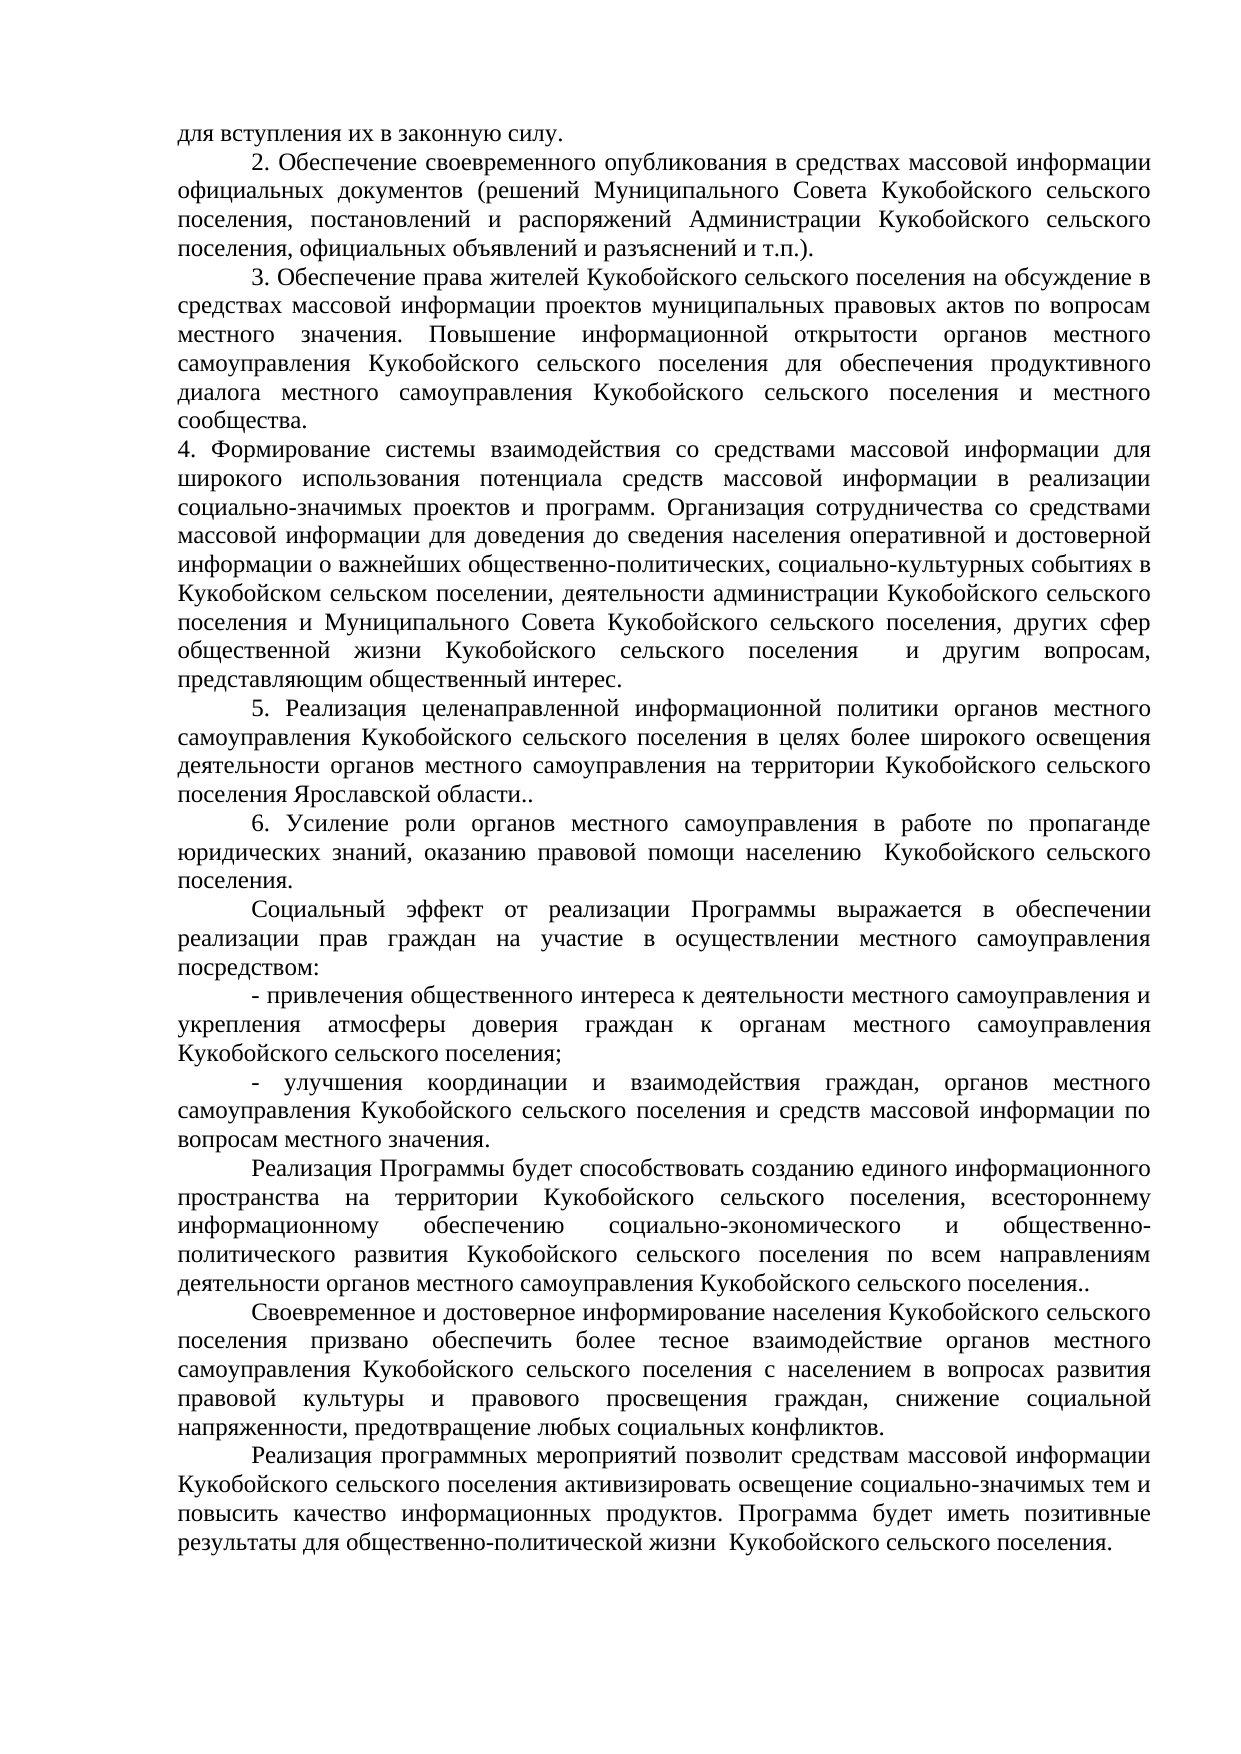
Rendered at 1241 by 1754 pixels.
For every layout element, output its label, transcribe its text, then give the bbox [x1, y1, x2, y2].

text Реализация программных мероприятий позволит средствам массовой информации Кукобойского сельского поселения активизировать освещение социально-значимых тем и повысить качество информационных продуктов. Программа будет иметь позитивные результаты для общественно-политической жизни Кукобойского сельского поселения. [177, 1441, 1152, 1556]
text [177, 118, 1152, 147]
text 5. Реализация целенаправленной информационной политики органов местного самоуправления Кукобойского сельского поселения в целях более широкого освещения деятельности органов местного самоуправления на территории Кукобойского сельского поселения Ярославской области.. [177, 693, 1152, 808]
text - улучшения координации и взаимодействия граждан, органов местного самоуправления Кукобойского сельского поселения и средств массовой информации по вопросам местного значения. [177, 1067, 1152, 1153]
text Социальный эффект от реализации Программы выражается в обеспечении реализации прав граждан на участие в осуществлении местного самоуправления посредством: [177, 894, 1152, 981]
text 3. Обеспечение права жителей Кукобойского сельского поселения на обсуждение в средствах массовой информации проектов муниципальных правовых актов по вопросам местного значения. Повышение информационной открытости органов местного самоуправления Кукобойского сельского поселения для обеспечения продуктивного диалога местного самоуправления Кукобойского сельского поселения и местного сообщества. [177, 262, 1152, 434]
text Реализация Программы будет способствовать созданию единого информационного пространства на территории Кукобойского сельского поселения, всестороннему информационному обеспечению социально-экономического и общественно-политического развития Кукобойского сельского поселения по всем направлениям деятельности органов местного самоуправления Кукобойского сельского поселения.. [177, 1153, 1152, 1297]
text - привлечения общественного интереса к деятельности местного самоуправления и укрепления атмосферы доверия граждан к органам местного самоуправления Кукобойского сельского поселения; [177, 981, 1152, 1067]
text 6. Усиление роли органов местного самоуправления в работе по пропаганде юридических знаний, оказанию правовой помощи населению Кукобойского сельского поселения. [177, 808, 1152, 894]
text Своевременное и достоверное информирование населения Кукобойского сельского поселения призвано обеспечить более тесное взаимодействие органов местного самоуправления Кукобойского сельского поселения с населением в вопросах развития правовой культуры и правового просвещения граждан, снижение социальной напряженности, предотвращение любых социальных конфликтов. [177, 1297, 1152, 1441]
text 4. Формирование системы взаимодействия со средствами массовой информации для широкого использования потенциала средств массовой информации в реализации социально-значимых проектов и программ. Организация сотрудничества со средствами массовой информации для доведения до сведения населения оперативной и достоверной информации о важнейших общественно-политических, социально-культурных событиях в Кукобойском сельском поселении, деятельности администрации Кукобойского сельского поселения и Муниципального Совета Кукобойского сельского поселения, других сфер общественной жизни Кукобойского сельского поселения и другим вопросам, представляющим общественный интерес. [177, 434, 1152, 693]
text 2. Обеспечение своевременного опубликования в средствах массовой информации официальных документов (решений Муниципального Совета Кукобойского сельского поселения, постановлений и распоряжений Администрации Кукобойского сельского поселения, официальных объявлений и разъяснений и т.п.). [177, 147, 1152, 262]
